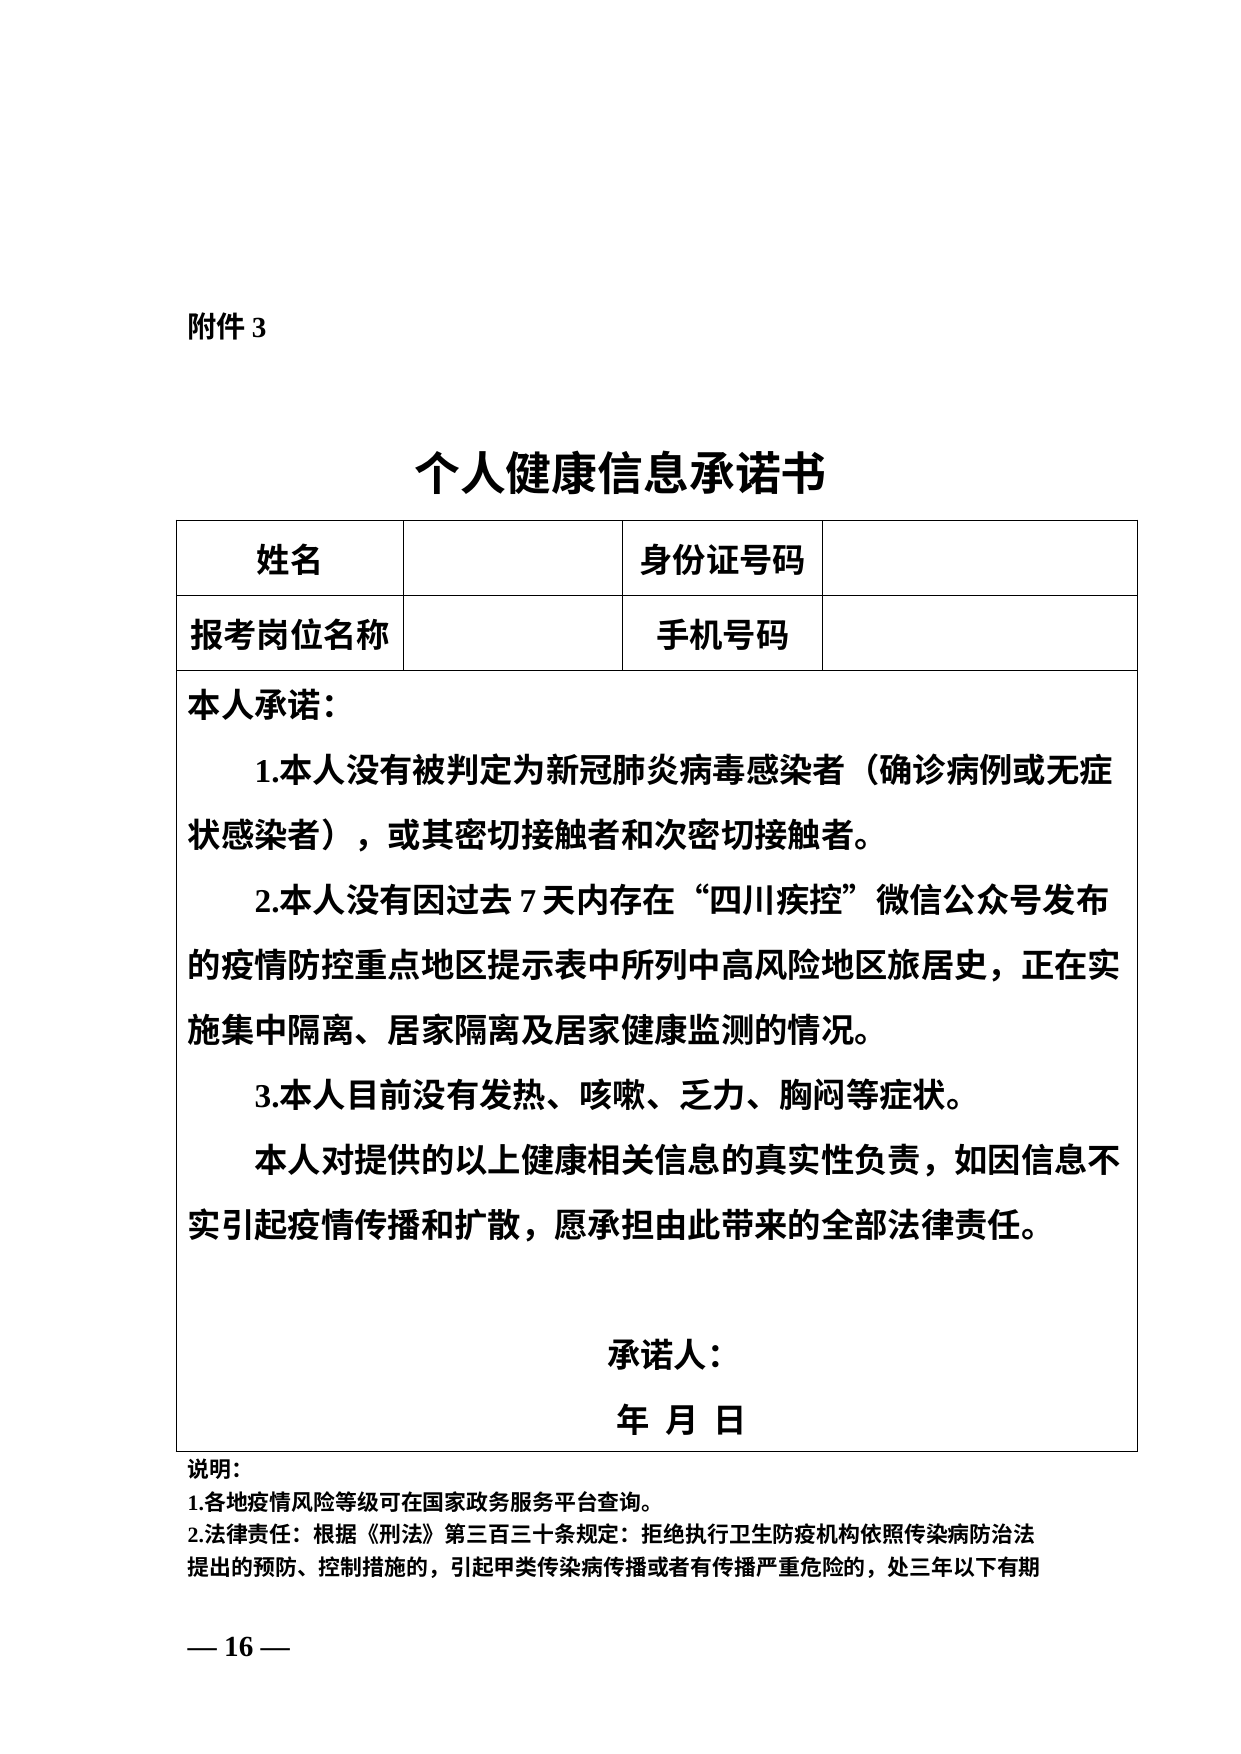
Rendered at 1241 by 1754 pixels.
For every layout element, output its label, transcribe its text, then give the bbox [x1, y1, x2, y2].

table_header [823, 521, 1137, 594]
table_header [404, 521, 622, 594]
table_header 姓名 [177, 521, 403, 594]
text 1.各地疫情风险等级可在国家政务服务平台查询。 [187, 1484, 1053, 1517]
table_cell [404, 596, 622, 669]
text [187, 1517, 1053, 1582]
text 附件3 [187, 292, 1053, 357]
table_cell 手机号码 [623, 596, 822, 669]
table_header 身份证号码 [623, 521, 822, 594]
table_cell 报考岗位名称 [177, 596, 403, 669]
table_cell [823, 596, 1137, 669]
text 个人健康信息承诺书 [187, 422, 1053, 519]
text 说明： [187, 1452, 1053, 1484]
table_cell 本人承诺： 1.本人没有被判定为新冠肺炎病毒感染者（确诊病例或无症状感染者），或其密切接触者和次密切接触者。 2.本人没有因过去7天内存在“四川疾控”微信公众号发布的疫情防控重点地区提示表中所列中高风险地区旅居史，正在实施集中隔离、居家隔离及居家健康监测的情况。 3.本人目前没有发热、咳嗽、乏力、胸闷等症状。 本人对提供的以上健康相关信息的真实性负责，如因信息不实引起疫情传播和扩散，愿承担由此带来的全部法律责任。 承诺人： 年 月 日 [177, 671, 1137, 1451]
